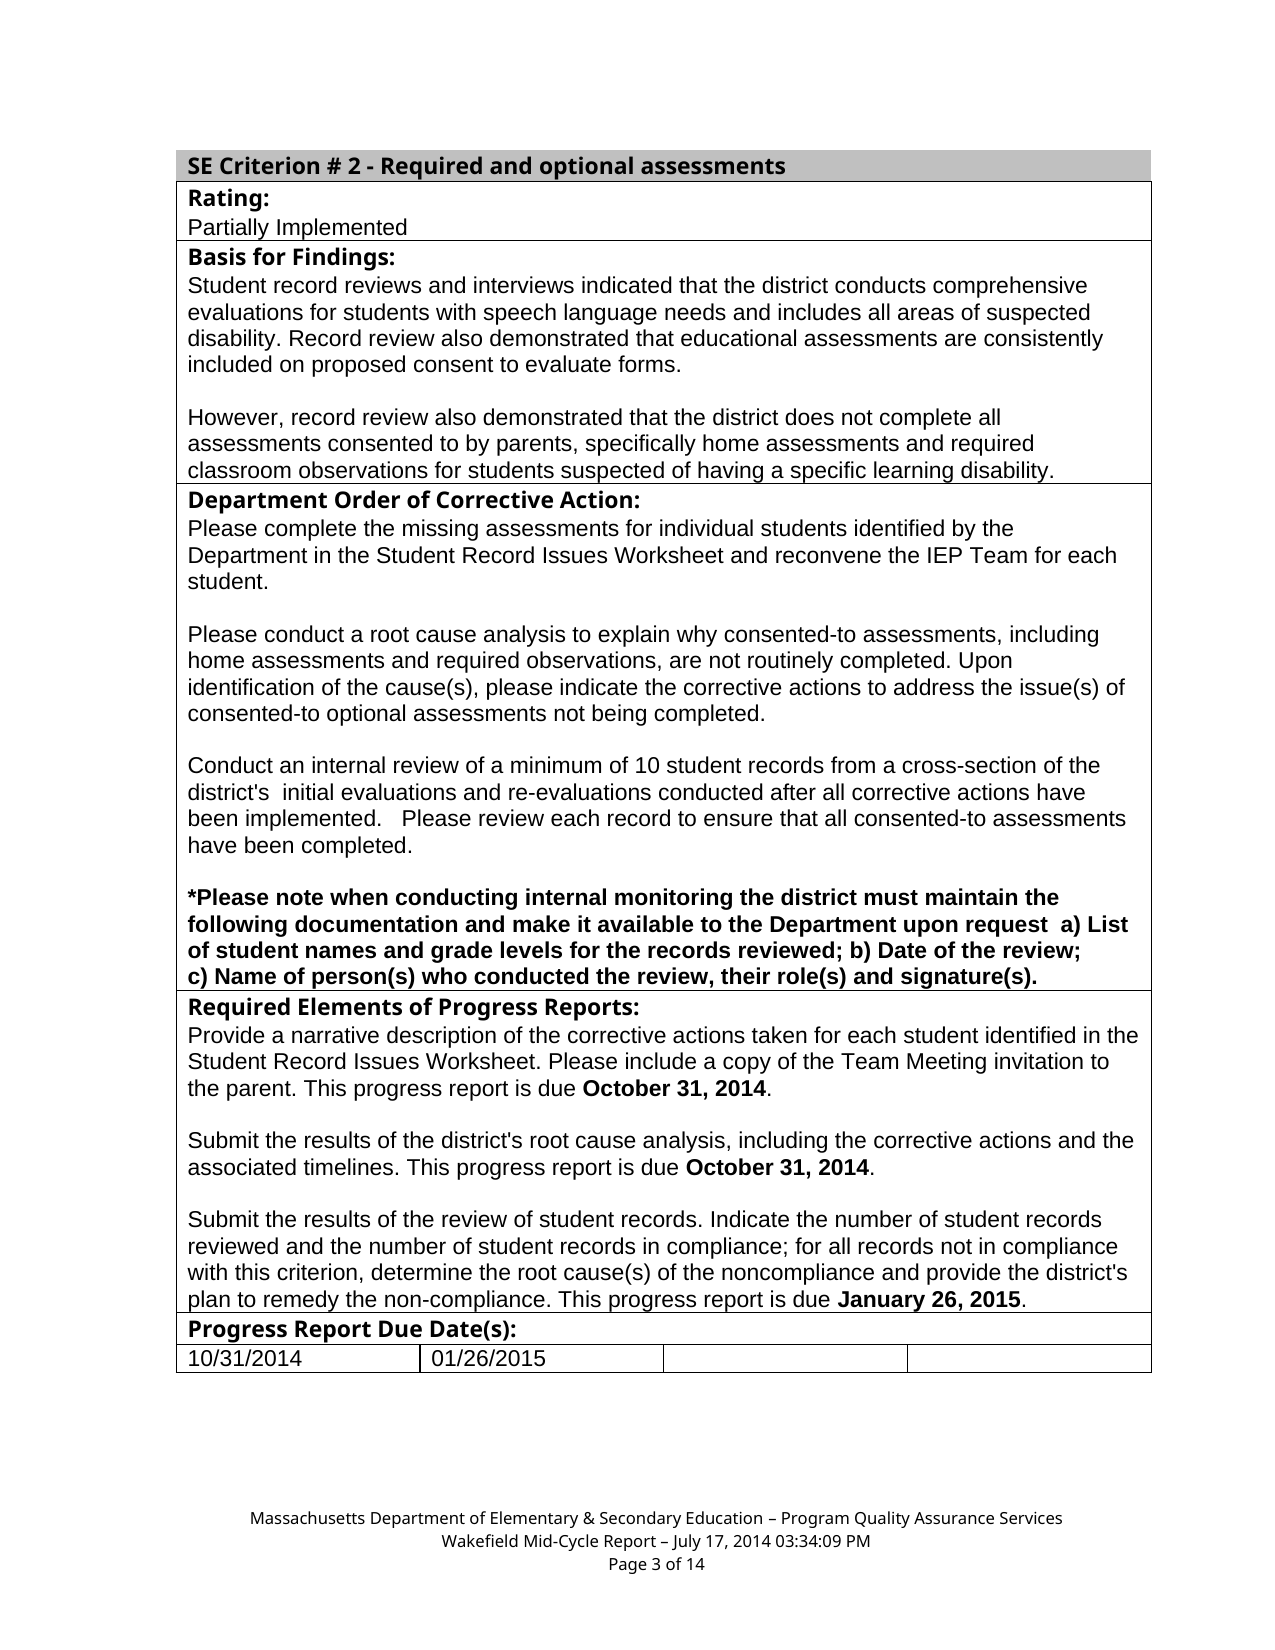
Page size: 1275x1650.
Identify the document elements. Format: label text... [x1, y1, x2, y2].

table_cell 10/31/2014 [177, 1345, 419, 1372]
table_cell Provide a narrative description of the corrective actions taken for each student identified in the Student Record Issues Worksheet. Please include a copy of the Team Meeting invitation to the parent. This progress report is due October 31, 2014. Submit the results of the district's root cause analysis, including the corrective actions and the associated timelines. This progress report is due October 31, 2014. Submit the results of the review of student records. Indicate the number of student records reviewed and the number of student records in compliance; for all records not in compliance with this criterion, determine the root cause(s) of the noncompliance and provide the district's plan to remedy the non-compliance. This progress report is due January 26, 2015. [177, 1022, 1151, 1312]
table_header SE Criterion # 2 - Required and optional assessments [176, 150, 1151, 181]
table_cell Rating: [177, 182, 1151, 213]
table_cell Partially Implemented [177, 214, 1151, 240]
table_cell Basis for Findings: [177, 241, 1151, 272]
table_cell [664, 1345, 907, 1372]
table_cell Required Elements of Progress Reports: [177, 991, 1151, 1022]
table_cell [908, 1345, 1151, 1372]
table_cell Student record reviews and interviews indicated that the district conducts comprehensive evaluations for students with speech language needs and includes all areas of suspected disability. Record review also demonstrated that educational assessments are consistently included on proposed consent to evaluate forms. However, record review also demonstrated that the district does not complete all assessments consented to by parents, specifically home assessments and required classroom observations for students suspected of having a specific learning disability. [177, 272, 1151, 483]
table_cell Progress Report Due Date(s): [177, 1313, 1151, 1344]
table_cell Department Order of Corrective Action: [177, 484, 1151, 515]
table_cell Please complete the missing assessments for individual students identified by the Department in the Student Record Issues Worksheet and reconvene the IEP Team for each student. Please conduct a root cause analysis to explain why consented-to assessments, including home assessments and required observations, are not routinely completed. Upon identification of the cause(s), please indicate the corrective actions to address the issue(s) of consented-to optional assessments not being completed. Conduct an internal review of a minimum of 10 student records from a cross-section of the district's initial evaluations and re-evaluations conducted after all corrective actions have been implemented. Please review each record to ensure that all consented-to assessments have been completed. *Please note when conducting internal monitoring the district must maintain the following documentation and make it available to the Department upon request a) List of student names and grade levels for the records reviewed; b) Date of the review; c) Name of person(s) who conducted the review, their role(s) and signature(s). [177, 515, 1151, 990]
table_cell 01/26/2015 [421, 1345, 663, 1372]
